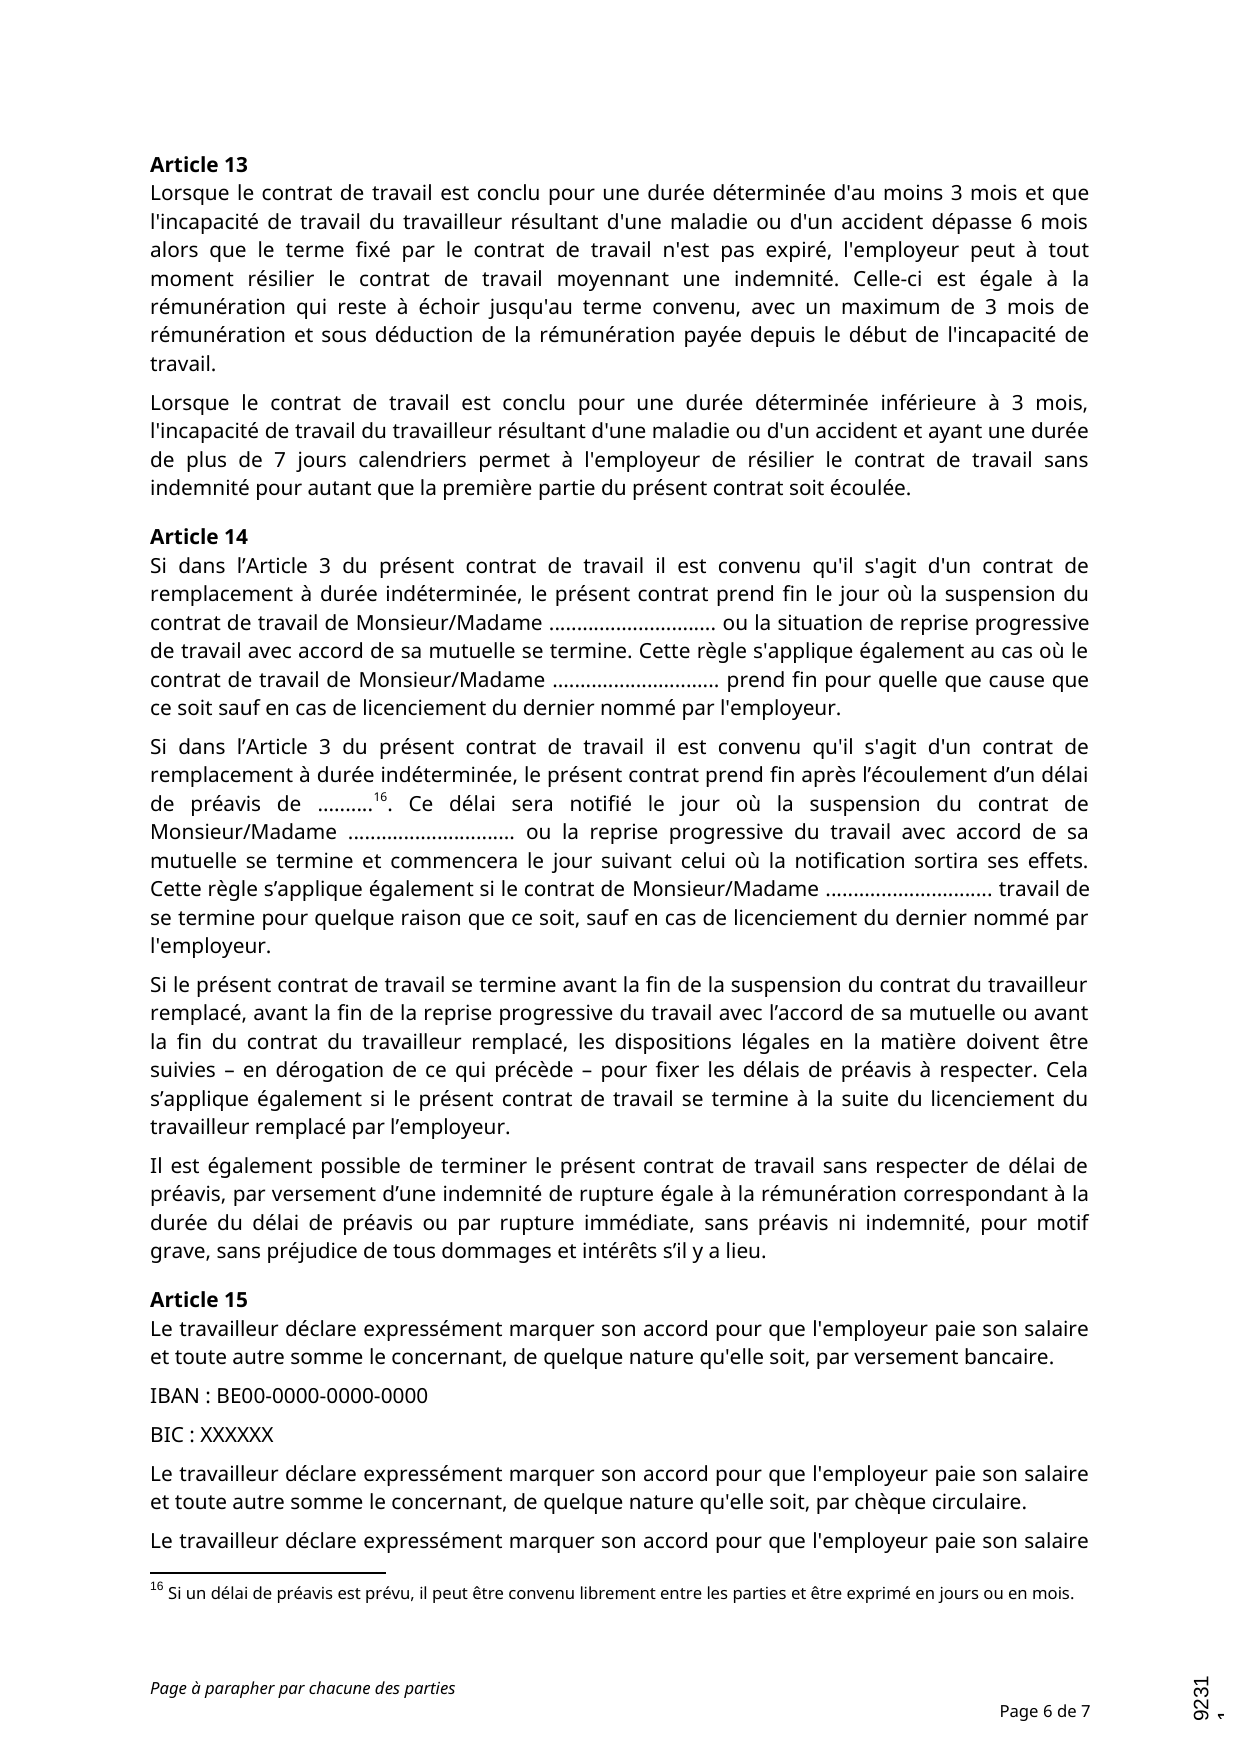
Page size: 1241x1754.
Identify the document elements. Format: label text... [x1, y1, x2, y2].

text Si dans l’article 3 du présent contrat de travail il est convenu qu'il s'agit d'un contrat de remplacement à durée indéterminée, le présent contrat prend fin le jour où la suspension du contrat de travail de ou la situation de reprise progressive de travail avec accord de sa mutuelle se termine. Cette règle s'applique également au cas où le contrat de travail de prend fin pour quelle que cause que ce soit sauf en cas de licenciement du dernier nommé par l'employeur. [150, 551, 1090, 722]
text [150, 1526, 1090, 1555]
text Le travailleur déclare expressément marquer son accord pour que l'employeur paie son salaire et toute autre somme le concernant, de quelque nature qu'elle soit, par chèque circulaire. [150, 1459, 1090, 1516]
text Il est également possible de terminer le présent contrat de travail sans respecter de délai de préavis, par versement d’une indemnité de rupture égale à la rémunération correspondant à la durée du délai de préavis ou par rupture immédiate, sans préavis ni indemnité, pour motif grave, sans préjudice de tous dommages et intérêts s’il y a lieu. [150, 1151, 1090, 1265]
text Si dans l’article 3 du présent contrat de travail il est convenu qu'il s'agit d'un contrat de remplacement à durée indéterminée, le présent contrat prend fin après l’écoulement d’un délai de préavis de . Ce délai sera notifié le jour où la suspension du contrat de ou la reprise progressive du travail avec accord de sa mutuelle se termine et commencera le jour suivant celui où la notification sortira ses effets. Cette règle s’applique également si le contrat de travail de se termine pour quelque raison que ce soit, sauf en cas de licenciement du dernier nommé par l'employeur. [150, 732, 1090, 959]
text Le travailleur déclare expressément marquer son accord pour que l'employeur paie son salaire et toute autre somme le concernant, de quelque nature qu'elle soit, par versement bancaire. [150, 1314, 1090, 1371]
text IBAN : [150, 1381, 1090, 1410]
text Lorsque le contrat de travail est conclu pour une durée déterminée d'au moins 3 mois et que l'incapacité de travail du travailleur résultant d'une maladie ou d'un accident dépasse 6 mois alors que le terme fixé par le contrat de travail n'est pas expiré, l'employeur peut à tout moment résilier le contrat de travail moyennant une indemnité. Celle-ci est égale à la rémunération qui reste à échoir jusqu'au terme convenu, avec un maximum de 3 mois de rémunération et sous déduction de la rémunération payée depuis le début de l'incapacité de travail. [150, 178, 1090, 377]
text BIC : [150, 1420, 1090, 1448]
text Si le présent contrat de travail se termine avant la fin de la suspension du contrat du travailleur remplacé, avant la fin de la reprise progressive du travail avec l’accord de sa mutuelle ou avant la fin du contrat du travailleur remplacé, les dispositions légales en la matière doivent être suivies – en dérogation de ce qui précède – pour fixer les délais de préavis à respecter. Cela s’applique également si le présent contrat de travail se termine à la suite du licenciement du travailleur remplacé par l’employeur. [150, 970, 1090, 1141]
text Lorsque le contrat de travail est conclu pour une durée déterminée inférieure à 3 mois, l'incapacité de travail du travailleur résultant d'une maladie ou d'un accident et ayant une durée de plus de 7 jours calendriers permet à l'employeur de résilier le contrat de travail sans indemnité pour autant que la première partie du présent contrat soit écoulée. [150, 388, 1090, 502]
